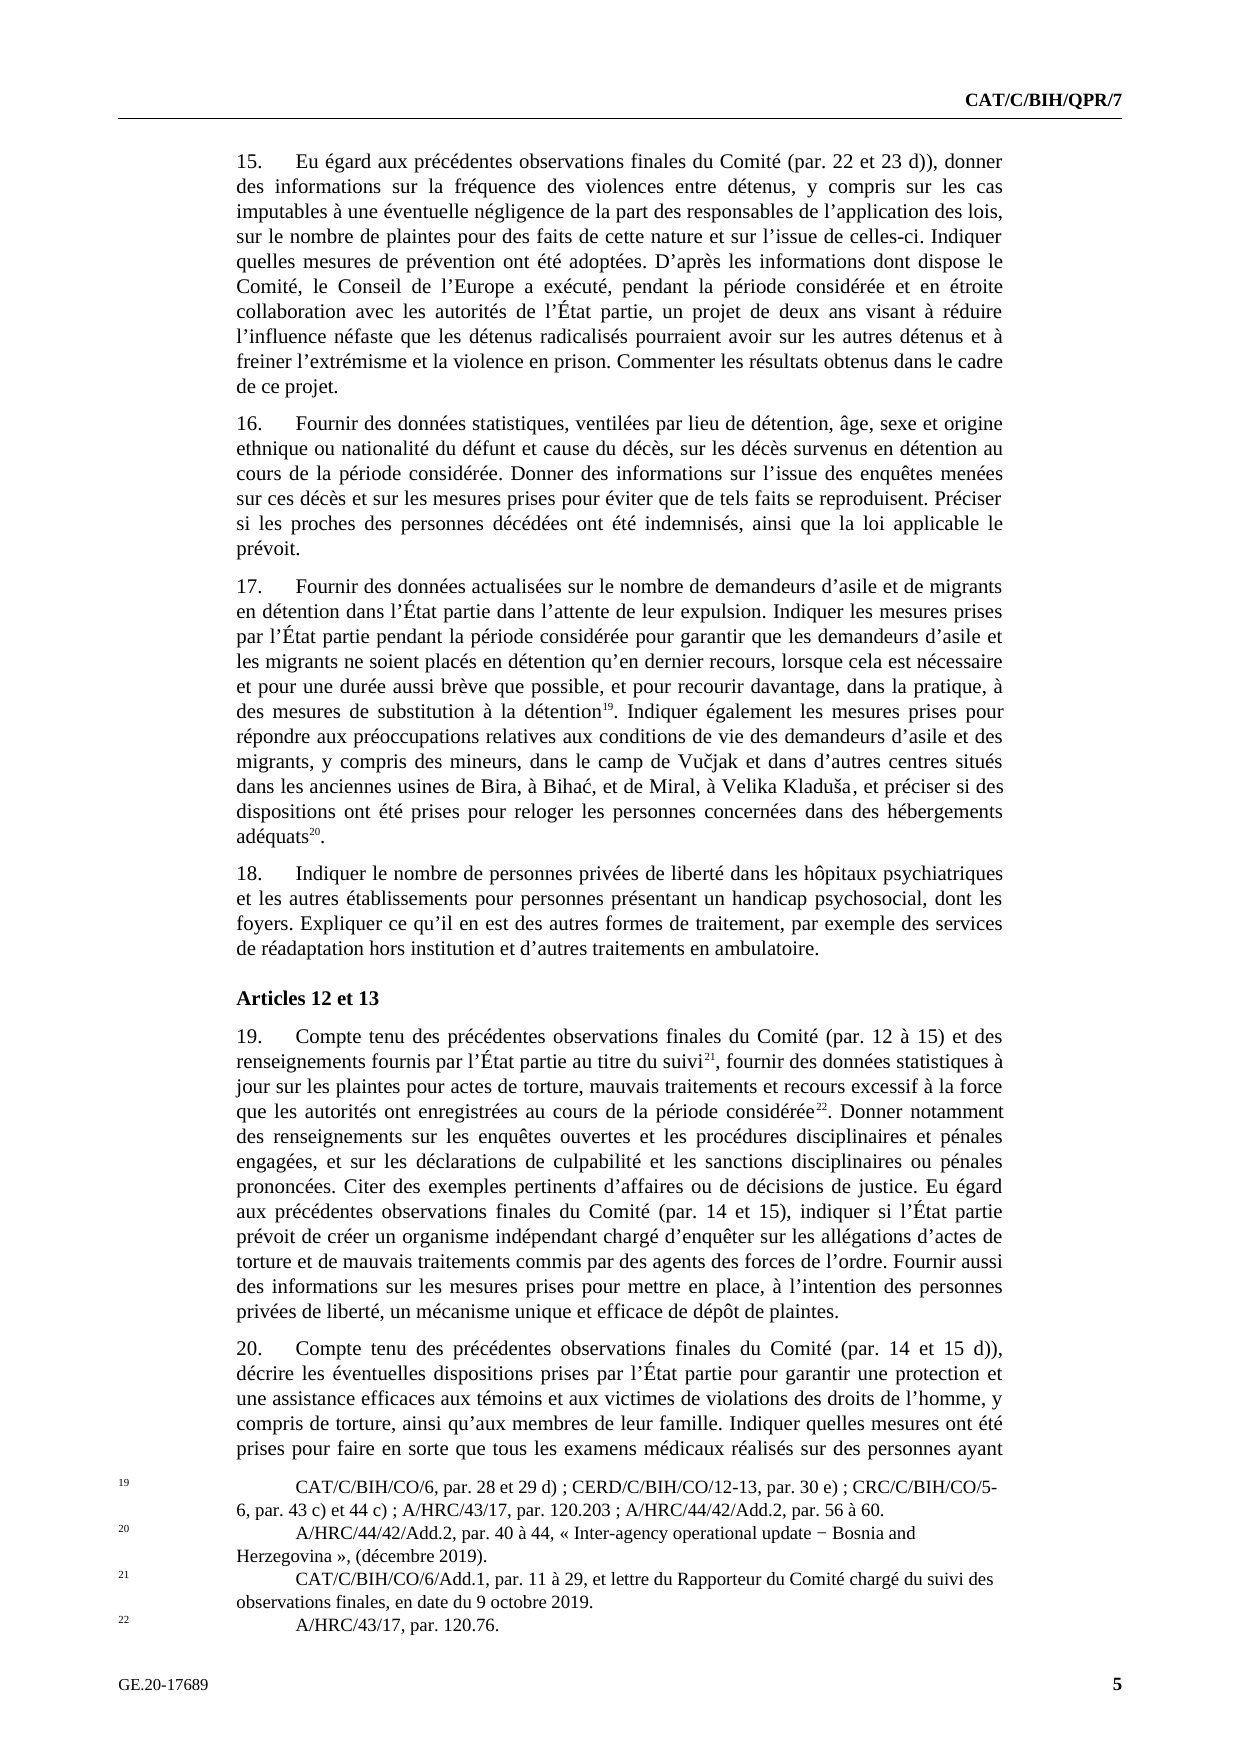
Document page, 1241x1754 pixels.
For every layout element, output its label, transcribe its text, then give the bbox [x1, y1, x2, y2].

text 15. Eu égard aux précédentes observations finales du Comité (par. 22 et 23 d)), donner des informations sur la fréquence des violences entre détenus, y compris sur les cas imputables à une éventuelle négligence de la part des responsables de l’application des lois, sur le nombre de plaintes pour des faits de cette nature et sur l’issue de celles-ci. Indiquer quelles mesures de prévention ont été adoptées. D’après les informations dont dispose le Comité, le Conseil de l’Europe a exécuté, pendant la période considérée et en étroite collaboration avec les autorités de l’État partie, un projet de deux ans visant à réduire l’influence néfaste que les détenus radicalisés pourraient avoir sur les autres détenus et à freiner l’extrémisme et la violence en prison. Commenter les résultats obtenus dans le cadre de ce projet. [236, 148, 1004, 398]
text 16. Fournir des données statistiques, ventilées par lieu de détention, âge, sexe et origine ethnique ou nationalité du défunt et cause du décès, sur les décès survenus en détention au cours de la période considérée. Donner des informations sur l’issue des enquêtes menées sur ces décès et sur les mesures prises pour éviter que de tels faits se reproduisent. Préciser si les proches des personnes décédées ont été indemnisés, ainsi que la loi applicable le prévoit. [236, 410, 1004, 560]
text 19. Compte tenu des précédentes observations finales du Comité (par. 12 à 15) et des renseignements fournis par l’État partie au titre du suivi, fournir des données statistiques à jour sur les plaintes pour actes de torture, mauvais traitements et recours excessif à la force que les autorités ont enregistrées au cours de la période considérée. Donner notamment des renseignements sur les enquêtes ouvertes et les procédures disciplinaires et pénales engagées, et sur les déclarations de culpabilité et les sanctions disciplinaires ou pénales prononcées. Citer des exemples pertinents d’affaires ou de décisions de justice. Eu égard aux précédentes observations finales du Comité (par. 14 et 15), indiquer si l’État partie prévoit de créer un organisme indépendant chargé d’enquêter sur les allégations d’actes de torture et de mauvais traitements commis par des agents des forces de l’ordre. Fournir aussi des informations sur les mesures prises pour mettre en place, à l’intention des personnes privées de liberté, un mécanisme unique et efficace de dépôt de plaintes. [236, 1023, 1004, 1323]
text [236, 1335, 1004, 1460]
text Articles 12 et 13 [118, 985, 1004, 1010]
text 17. Fournir des données actualisées sur le nombre de demandeurs d’asile et de migrants en détention dans l’État partie dans l’attente de leur expulsion. Indiquer les mesures prises par l’État partie pendant la période considérée pour garantir que les demandeurs d’asile et les migrants ne soient placés en détention qu’en dernier recours, lorsque cela est nécessaire et pour une durée aussi brève que possible, et pour recourir davantage, dans la pratique, à des mesures de substitution à la détention. Indiquer également les mesures prises pour répondre aux préoccupations relatives aux conditions de vie des demandeurs d’asile et des migrants, y compris des mineurs, dans le camp de Vučjak et dans d’autres centres situés dans les anciennes usines de Bira, à Bihać, et de Miral, à Velika Kladuša, et préciser si des dispositions ont été prises pour reloger les personnes concernées dans des hébergements adéquats. [236, 573, 1004, 848]
text 18. Indiquer le nombre de personnes privées de liberté dans les hôpitaux psychiatriques et les autres établissements pour personnes présentant un handicap psychosocial, dont les foyers. Expliquer ce qu’il en est des autres formes de traitement, par exemple des services de réadaptation hors institution et d’autres traitements en ambulatoire. [236, 860, 1004, 960]
